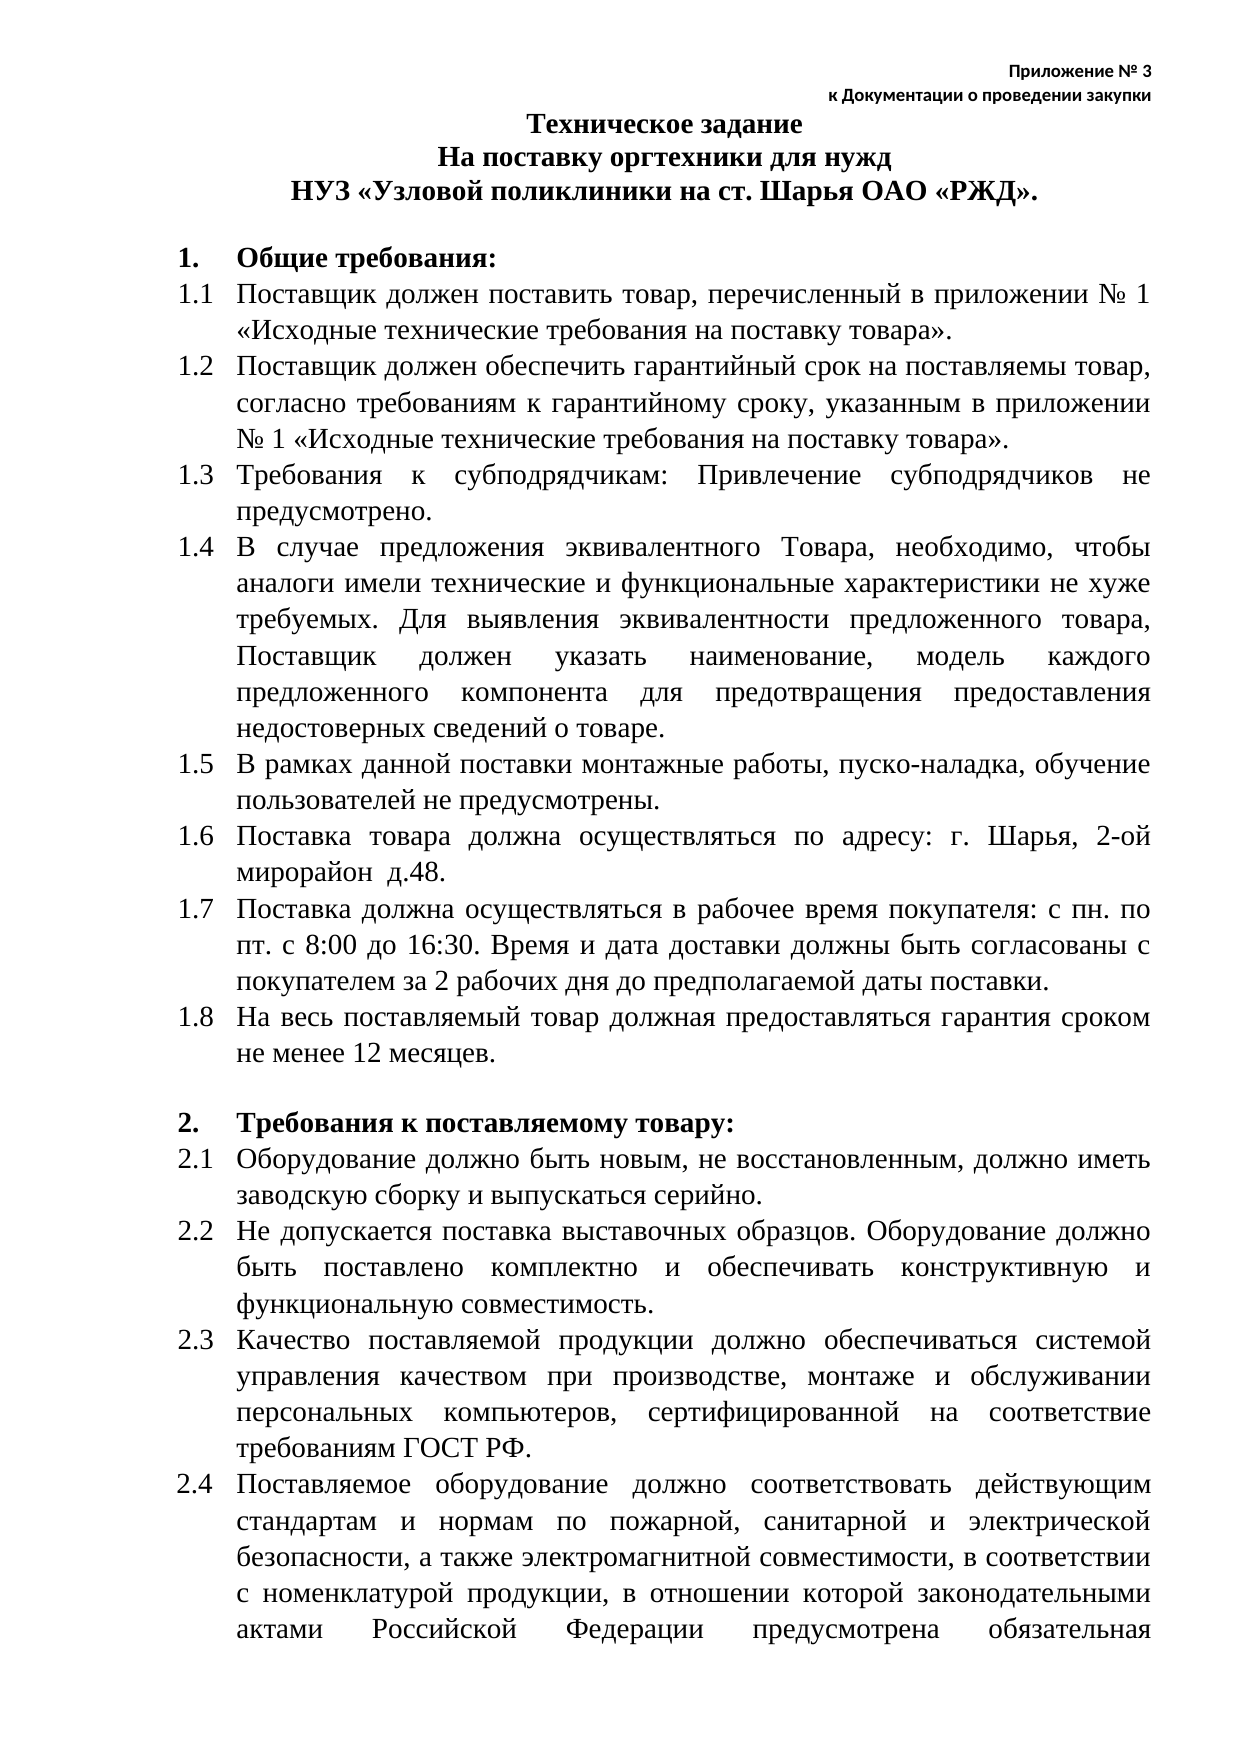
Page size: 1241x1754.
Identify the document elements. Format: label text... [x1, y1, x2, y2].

list Поставщик должен обеспечить гарантийный срок на поставляемы товар, согласно требованиям к гарантийному сроку, указанным в приложении № 1 «Исходные технические требования на поставку товара». [177, 348, 1152, 454]
list Оборудование должно быть новым, не восстановленным, должно иметь заводскую сборку и выпускаться серийно. [177, 1141, 1152, 1211]
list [176, 1466, 1152, 1644]
list В случае предложения эквивалентного Товара, необходимо, чтобы аналоги имели технические и функциональные характеристики не хуже требуемых. Для выявления эквивалентности предложенного товара, Поставщик должен указать наименование, модель каждого предложенного компонента для предотвращения предоставления недостоверных сведений о товаре. [177, 529, 1152, 743]
list Требования к субподрядчикам: Привлечение субподрядчиков не предусмотрено. [177, 457, 1152, 527]
list Общие требования: [177, 240, 1152, 274]
list Требования к поставляемому товару: [177, 1105, 1152, 1138]
text Приложение № 3 [177, 59, 1152, 82]
text На поставку оргтехники для нужд [177, 139, 1152, 173]
text к Документации о проведении закупки [177, 82, 1152, 106]
list Не допускается поставка выставочных образцов. Оборудование должно быть поставлено комплектно и обеспечивать конструктивную и функциональную совместимость. [177, 1213, 1152, 1319]
text НУЗ «Узловой поликлиники на ст. Шарья ОАО «РЖД». [177, 173, 1152, 207]
list В рамках данной поставки монтажные работы, пуско-наладка, обучение пользователей не предусмотрены. [177, 746, 1152, 816]
list Поставщик должен поставить товар, перечисленный в приложении № 1 «Исходные технические требования на поставку товара». [177, 276, 1152, 346]
list Качество поставляемой продукции должно обеспечиваться системой управления качеством при производстве, монтаже и обслуживании персональных компьютеров, сертифицированной на соответствие требованиям ГОСТ РФ. [177, 1322, 1152, 1464]
list Поставка должна осуществляться в рабочее время покупателя: с пн. по пт. с 8:00 до 16:30. Время и дата доставки должны быть согласованы с покупателем за 2 рабочих дня до предполагаемой даты поставки. [177, 891, 1152, 997]
text Техническое задание [177, 106, 1152, 139]
list На весь поставляемый товар должная предоставляться гарантия сроком не менее 12 месяцев. [177, 999, 1152, 1069]
list Поставка товара должна осуществляться по адресу: г. Шарья, 2-ой мирорайон д.48. [177, 818, 1152, 888]
